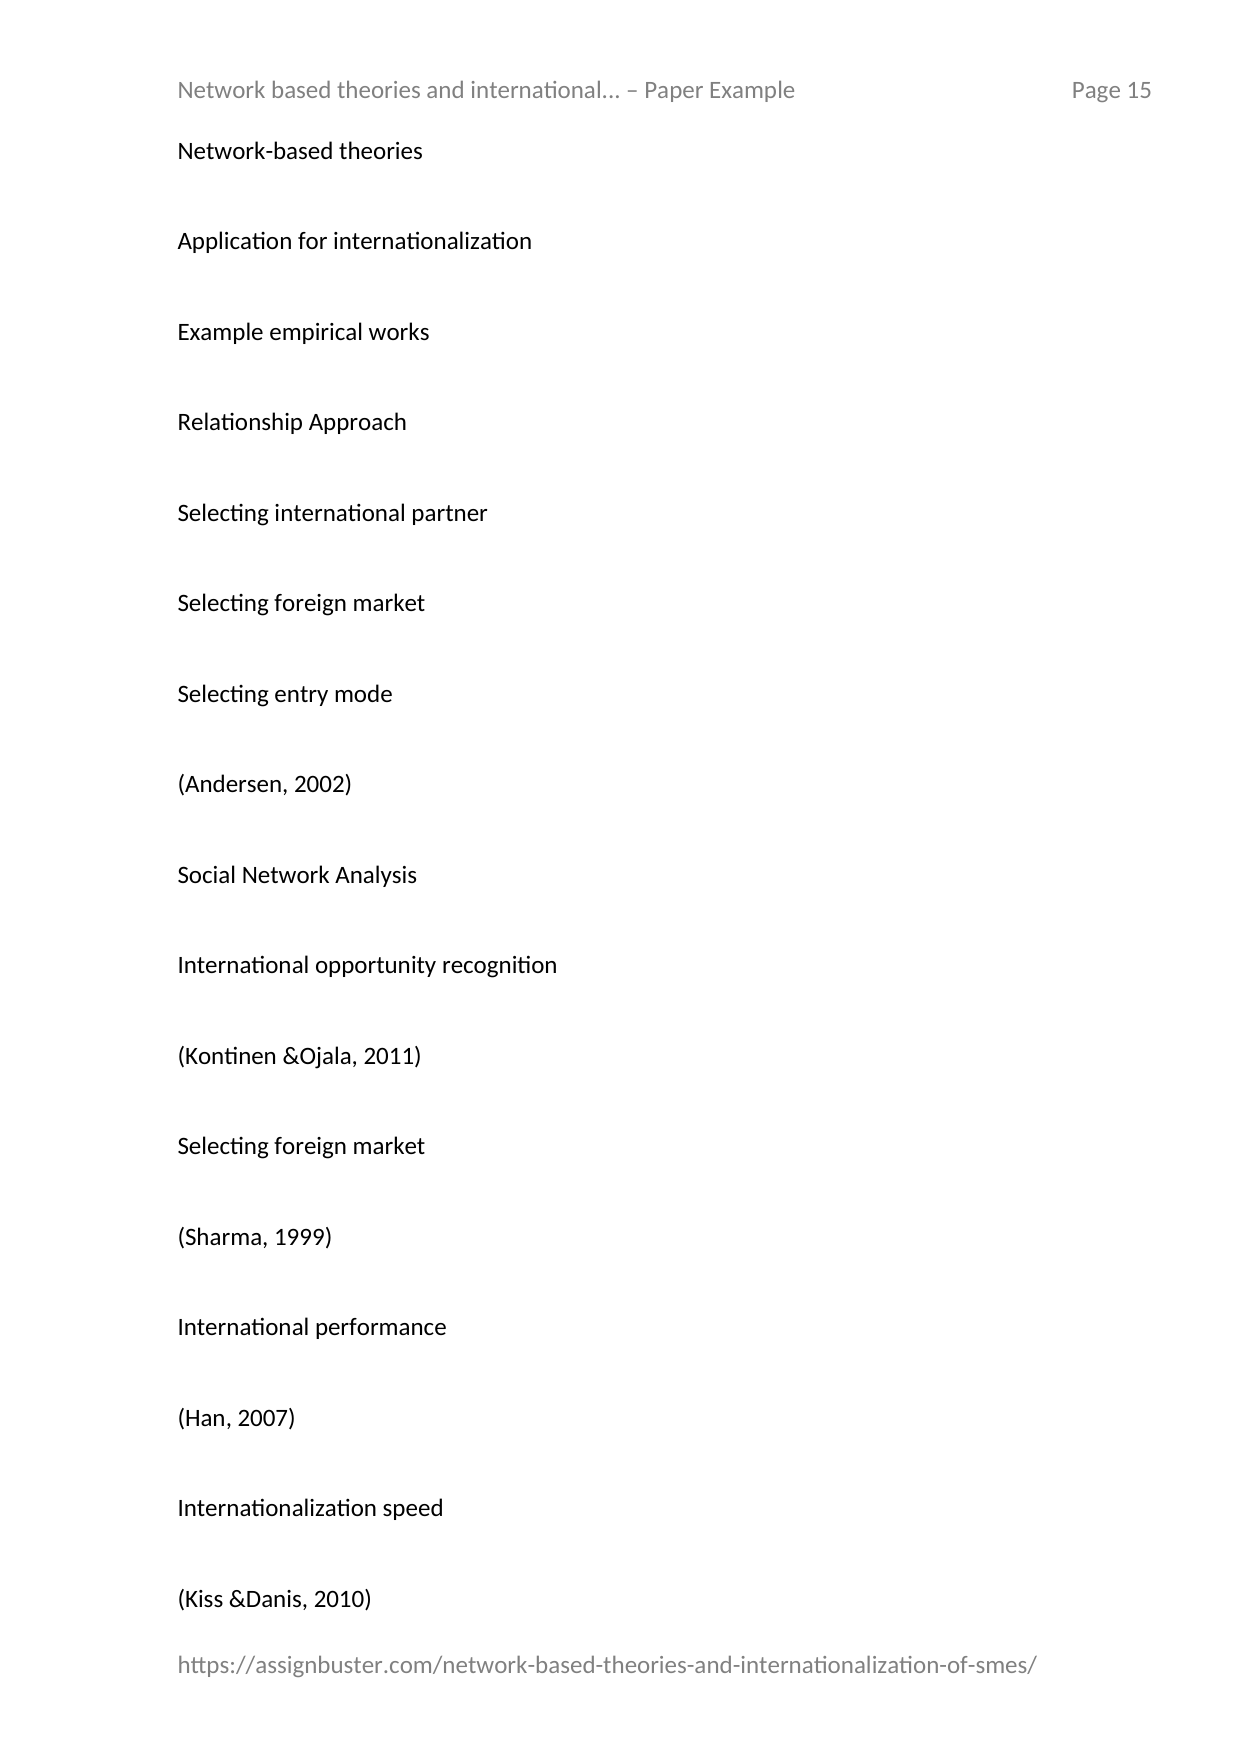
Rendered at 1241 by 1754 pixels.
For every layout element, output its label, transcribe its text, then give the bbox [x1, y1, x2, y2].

text (Andersen, 2002) [177, 768, 1152, 799]
text Internationalization speed [177, 1493, 1152, 1523]
text Network-based theories [177, 135, 1152, 165]
text Selecting entry mode [177, 678, 1152, 708]
text Application for internationalization [177, 225, 1152, 256]
text Selecting foreign market [177, 1131, 1152, 1161]
text Selecting international partner [177, 497, 1152, 527]
text (Kiss &Danis, 2010) [177, 1583, 1152, 1614]
text Example empirical works [177, 316, 1152, 346]
text Relationship Approach [177, 406, 1152, 437]
text (Kontinen &Ojala, 2011) [177, 1040, 1152, 1071]
text International performance [177, 1312, 1152, 1342]
text (Sharma, 1999) [177, 1221, 1152, 1252]
text Selecting foreign market [177, 587, 1152, 618]
text International opportunity recognition [177, 949, 1152, 980]
text Social Network Analysis [177, 859, 1152, 889]
text (Han, 2007) [177, 1402, 1152, 1433]
